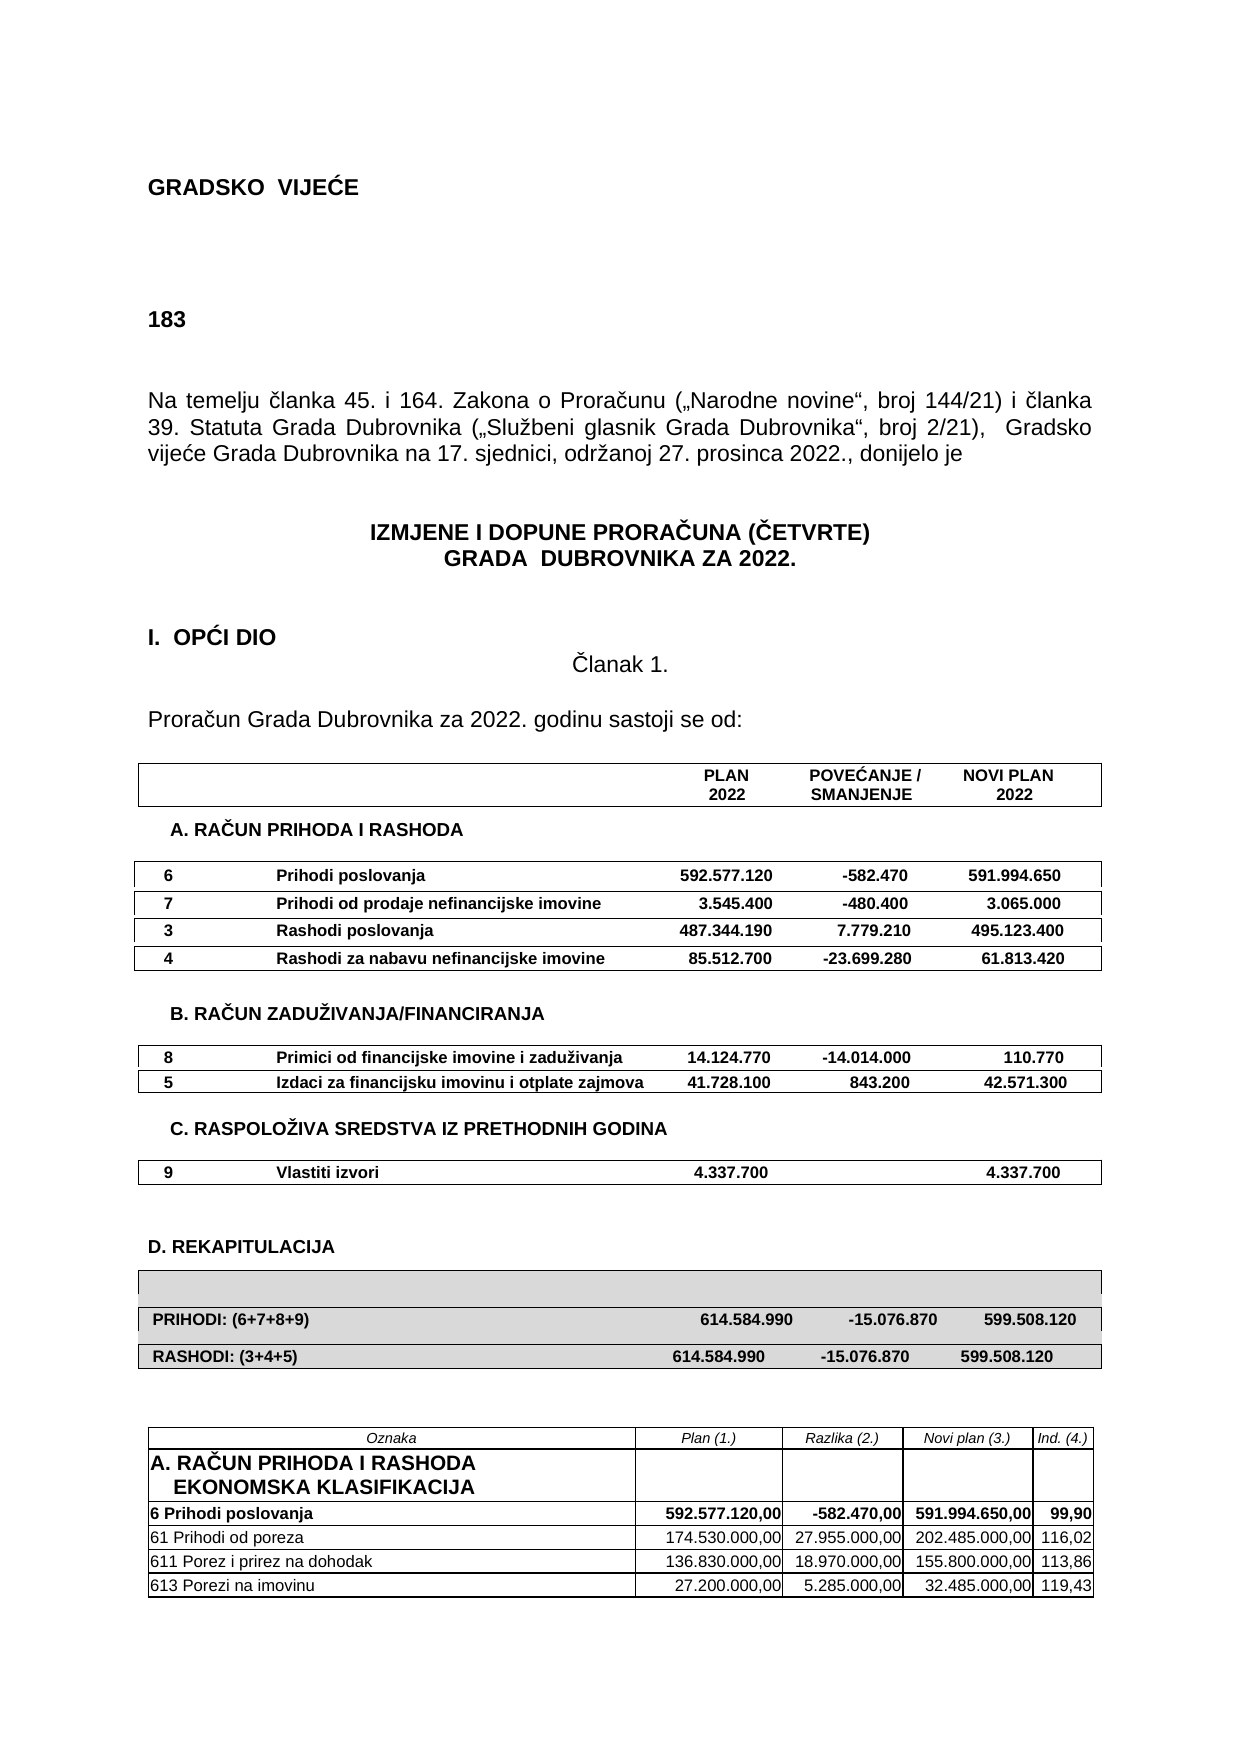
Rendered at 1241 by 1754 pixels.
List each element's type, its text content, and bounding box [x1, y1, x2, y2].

text B. RAČUN ZADUŽIVANJA/FINANCIRANJA [148, 1002, 1093, 1024]
table_header Plan (1.) [636, 1428, 782, 1448]
text 6 Prihodi poslovanja 592.577.120 -582.470 591.994.650 [135, 862, 1101, 887]
table_cell -582.470,00 [783, 1502, 902, 1524]
text 2022 SMANJENJE 2022 [139, 782, 1101, 806]
text C. RASPOLOŽIVA SREDSTVA IZ PRETHODNIH GODINA [148, 1117, 1093, 1139]
text IZMJENE I DOPUNE PRORAČUNA (ČETVRTE) [148, 519, 1093, 545]
table_cell 32.485.000,00 [904, 1574, 1032, 1596]
text A. RAČUN PRIHODA I RASHODA [148, 819, 1093, 840]
table_cell 613 Porezi na imovinu [149, 1574, 635, 1596]
table_cell 113,86 [1034, 1550, 1093, 1572]
table_cell 18.970.000,00 [783, 1550, 902, 1572]
table_cell 155.800.000,00 [904, 1550, 1032, 1572]
text 9 Vlastiti izvori 4.337.700 4.337.700 [139, 1161, 1101, 1184]
text 7 Prihodi od prodaje nefinancijske imovine 3.545.400 -480.400 3.065.000 [135, 892, 1101, 915]
table_cell [636, 1450, 782, 1501]
table_cell 27.955.000,00 [783, 1526, 902, 1548]
table_cell 136.830.000,00 [636, 1550, 782, 1572]
text PRIHODI: (6+7+8+9) 614.584.990 -15.076.870 599.508.120 [139, 1308, 1101, 1331]
table_cell 99,90 [1034, 1502, 1093, 1524]
table_cell 116,02 [1034, 1526, 1093, 1548]
text Na temelju članka 45. i 164. Zakona o Proračunu („Narodne novine“, broj 144/21) i članka 39. Statuta Grada Dubrovnika („Službeni glasnik Grada Dubrovnika“, broj 2/21), Gradsko vijeće Grada Dubrovnika na 17. sjednici, održanoj 27. prosinca 2022., donijelo je [148, 387, 1093, 466]
text 4 Rashodi za nabavu nefinancijske imovine 85.512.700 -23.699.280 61.813.420 [135, 947, 1101, 970]
text 3 Rashodi poslovanja 487.344.190 7.779.210 495.123.400 [135, 919, 1101, 942]
table_cell 119,43 [1034, 1574, 1093, 1596]
table_cell 202.485.000,00 [904, 1526, 1032, 1548]
table_cell 27.200.000,00 [636, 1574, 782, 1596]
table_cell [783, 1450, 902, 1501]
table_cell 592.577.120,00 [636, 1502, 782, 1524]
table_header Razlika (2.) [783, 1428, 902, 1448]
table_cell 611 Porez i prirez na dohodak [149, 1550, 635, 1572]
table_header Novi plan (3.) [904, 1428, 1032, 1448]
text 183 [148, 306, 1093, 332]
text Proračun Grada Dubrovnika za 2022. godinu sastoji se od: [148, 706, 1093, 732]
table_cell A. RAČUN PRIHODA I RASHODA EKONOMSKA KLASIFIKACIJA [149, 1450, 635, 1501]
table_header Oznaka [149, 1428, 635, 1448]
table_cell 174.530.000,00 [636, 1526, 782, 1548]
text Članak 1. [148, 651, 1093, 677]
text 8 Primici od financijske imovine i zaduživanja 14.124.770 -14.014.000 110.770 [139, 1046, 1101, 1067]
table_cell 6 Prihodi poslovanja [149, 1502, 635, 1524]
text GRADSKO VIJEĆE [148, 174, 1093, 200]
text PLAN POVEĆANJE / NOVI PLAN [139, 764, 1101, 782]
text GRADA DUBROVNIKA ZA 2022. [148, 545, 1093, 572]
table_cell 591.994.650,00 [904, 1502, 1032, 1524]
text D. REKAPITULACIJA [148, 1236, 1093, 1257]
table_cell [904, 1450, 1032, 1501]
table_cell [1034, 1450, 1093, 1501]
table_cell 5.285.000,00 [783, 1574, 902, 1596]
text I. OPĆI DIO [148, 624, 1093, 651]
text 5 Izdaci za financijsku imovinu i otplate zajmova 41.728.100 843.200 42.571.300 [139, 1071, 1101, 1092]
table_header Ind. (4.) [1034, 1428, 1093, 1448]
table_cell 61 Prihodi od poreza [149, 1526, 635, 1548]
text RASHODI: (3+4+5) 614.584.990 -15.076.870 599.508.120 [139, 1345, 1101, 1368]
